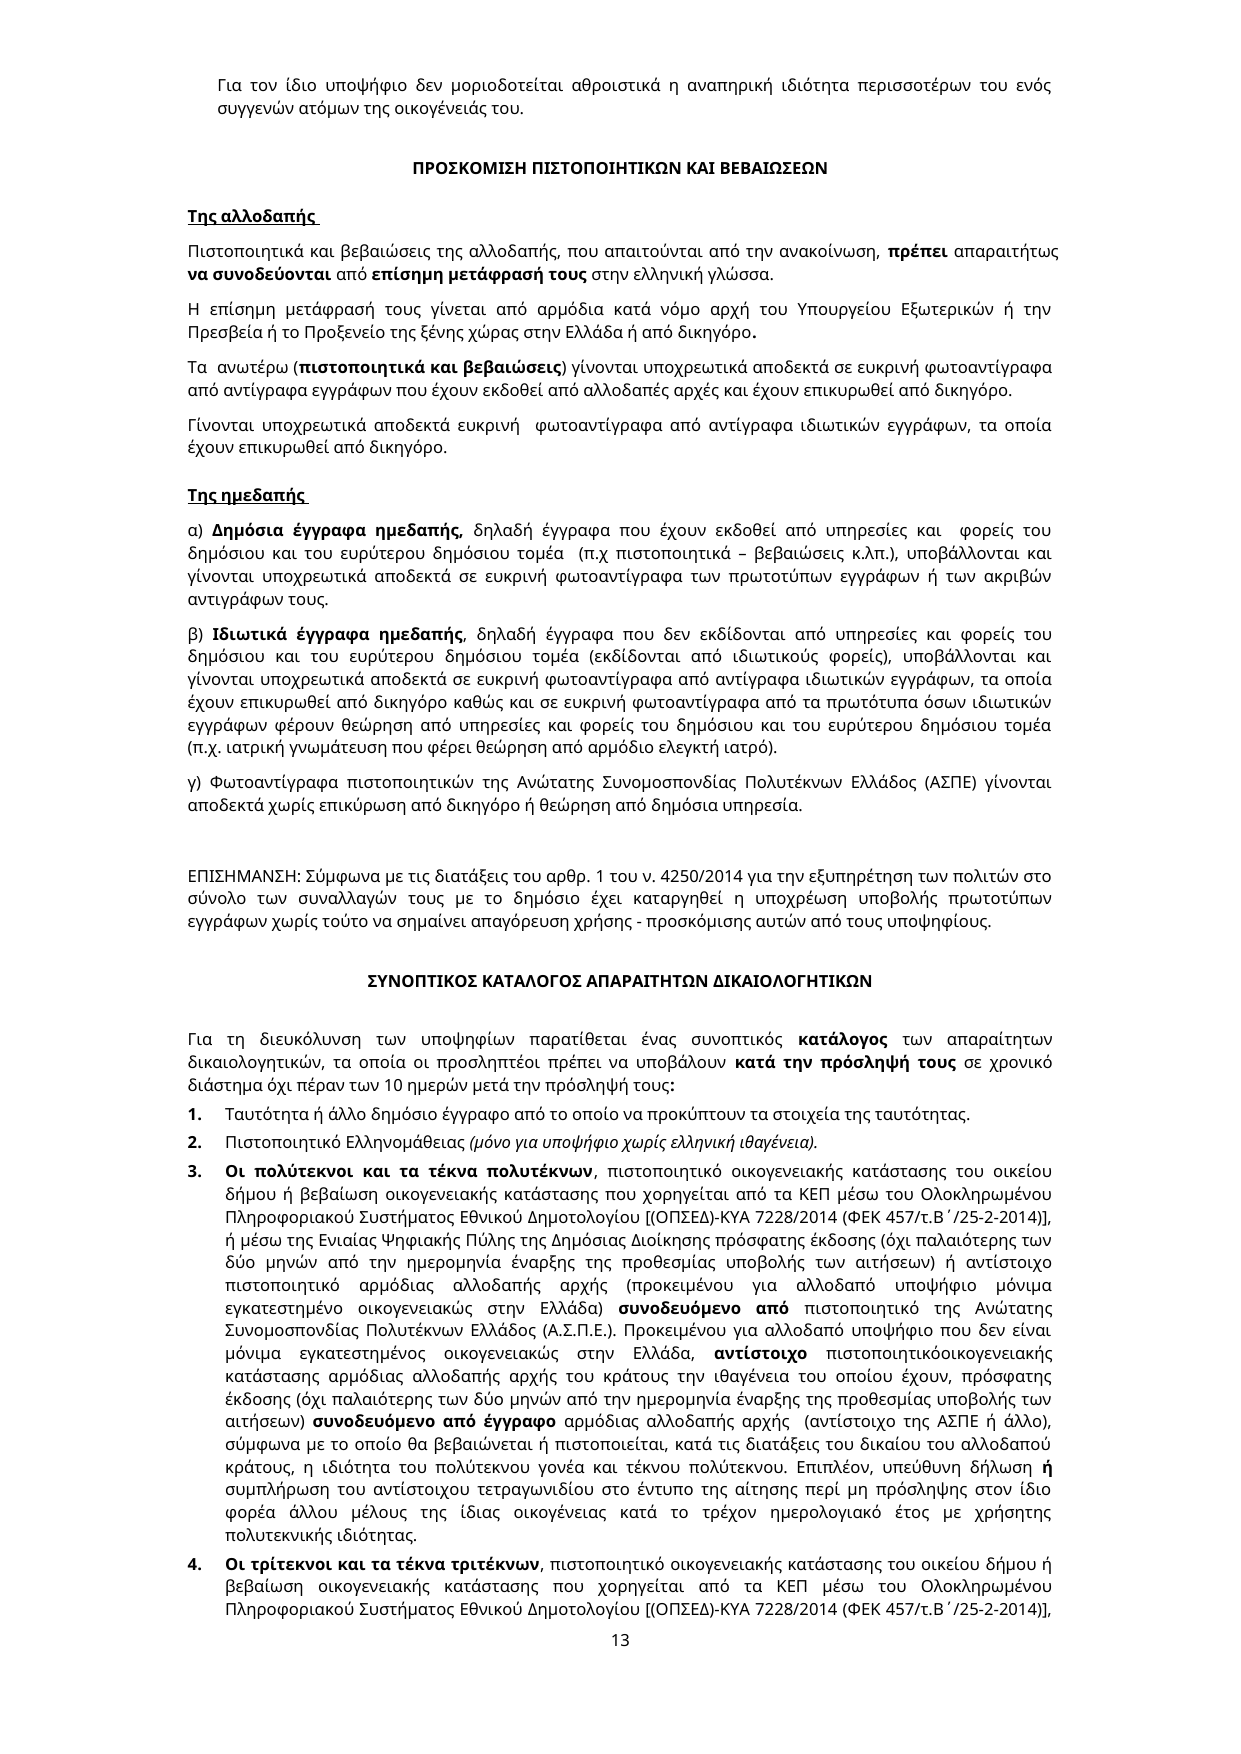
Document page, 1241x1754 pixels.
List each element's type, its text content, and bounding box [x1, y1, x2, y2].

text Η επίσημη μετάφρασή τους γίνεται από αρμόδια κατά νόμο αρχή του Υπουργείου Εξωτερικών ή την Πρεσβεία ή το Προξενείο της ξένης χώρας στην Ελλάδα ή από δικηγόρο. [187, 298, 1053, 343]
list Ταυτότητα ή άλλο δημόσιο έγγραφο από το οποίο να προκύπτουν τα στοιχεία της ταυτότητας. [187, 1102, 1053, 1125]
text Τα ανωτέρω (πιστοποιητικά και βεβαιώσεις) γίνονται υποχρεωτικά αποδεκτά σε ευκρινή φωτοαντίγραφα από αντίγραφα εγγράφων που έχουν εκδοθεί από αλλοδαπές αρχές και έχουν επικυρωθεί από δικηγόρο. [187, 356, 1053, 401]
text ΠΡΟΣΚΟΜΙΣΗ ΠΙΣΤΟΠΟΙΗΤΙΚΩΝ ΚΑΙ ΒΕΒΑΙΩΣΕΩΝ [187, 157, 1053, 179]
text Πιστοποιητικά και βεβαιώσεις της αλλοδαπής, που απαιτούνται από την ανακοίνωση, πρέπει απαραιτήτως να συνοδεύονται από επίσημη μετάφρασή τους στην ελληνική γλώσσα. [187, 240, 1059, 285]
text β) Ιδιωτικά έγγραφα ημεδαπής, δηλαδή έγγραφα που δεν εκδίδονται από υπηρεσίες και φορείς του δημόσιου και του ευρύτερου δημόσιου τομέα (εκδίδονται από ιδιωτικούς φορείς), υποβάλλονται και γίνονται υποχρεωτικά αποδεκτά σε ευκρινή φωτοαντίγραφα από αντίγραφα ιδιωτικών εγγράφων, τα οποία έχουν επικυρωθεί από δικηγόρο καθώς και σε ευκρινή φωτοαντίγραφα από τα πρωτότυπα όσων ιδιωτικών εγγράφων φέρουν θεώρηση από υπηρεσίες και φορείς του δημόσιου και του ευρύτερου δημόσιου τομέα (π.χ. ιατρική γνωμάτευση που φέρει θεώρηση από αρμόδιο ελεγκτή ιατρό). [187, 622, 1053, 759]
text ΕΠΙΣΗΜΑΝΣΗ: Σύμφωνα με τις διατάξεις του αρθρ. 1 του ν. 4250/2014 για την εξυπηρέτηση των πολιτών στο σύνολο των συναλλαγών τους με το δημόσιο έχει καταργηθεί η υποχρέωση υποβολής πρωτοτύπων εγγράφων χωρίς τούτο να σημαίνει απαγόρευση χρήσης - προσκόμισης αυτών από τους υποψηφίους. [187, 864, 1053, 932]
text Της ημεδαπής [187, 484, 1059, 507]
text Για τον ίδιο υποψήφιο δεν μοριοδοτείται αθροιστικά η αναπηρική ιδιότητα περισσοτέρων του ενός συγγενών ατόμων της οικογένειάς του. [217, 74, 1053, 119]
text Της αλλοδαπής [187, 204, 1059, 227]
list Πιστοποιητικό Ελληνομάθειας (μόνο για υποψήφιο χωρίς ελληνική ιθαγένεια). [187, 1131, 1053, 1154]
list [187, 1552, 1053, 1621]
text Για τη διευκόλυνση των υποψηφίων παρατίθεται ένας συνοπτικός κατάλογος των απαραίτητων δικαιολογητικών, τα οποία οι προσληπτέοι πρέπει να υποβάλουν κατά την πρόσληψή τους σε χρονικό διάστημα όχι πέραν των 10 ημερών μετά την πρόσληψή τους: [187, 1028, 1053, 1096]
text α) Δημόσια έγγραφα ημεδαπής, δηλαδή έγγραφα που έχουν εκδοθεί από υπηρεσίες και φορείς του δημόσιου και του ευρύτερου δημόσιου τομέα (π.χ πιστοποιητικά – βεβαιώσεις κ.λπ.), υποβάλλονται και γίνονται υποχρεωτικά αποδεκτά σε ευκρινή φωτοαντίγραφα των πρωτοτύπων εγγράφων ή των ακριβών αντιγράφων τους. [187, 519, 1053, 610]
text ΣΥΝΟΠΤΙΚΟΣ ΚΑΤΑΛΟΓΟΣ ΑΠΑΡΑΙΤΗΤΩΝ ΔΙΚΑΙΟΛΟΓΗΤΙΚΩΝ [187, 970, 1053, 993]
text γ) Φωτοαντίγραφα πιστοποιητικών της Ανώτατης Συνομοσπονδίας Πολυτέκνων Ελλάδος (ΑΣΠΕ) γίνονται αποδεκτά χωρίς επικύρωση από δικηγόρο ή θεώρηση από δημόσια υπηρεσία. [187, 771, 1053, 817]
list Οι πολύτεκνοι και τα τέκνα πολυτέκνων, πιστοποιητικό οικογενειακής κατάστασης του οικείου δήμου ή βεβαίωση οικογενειακής κατάστασης που χορηγείται από τα ΚΕΠ μέσω του Ολοκληρωμένου Πληροφοριακού Συστήματος Εθνικού Δημοτολογίου [(ΟΠΣΕΔ)-ΚΥΑ 7228/2014 (ΦΕΚ 457/τ.Β΄/25-2-2014)], ή μέσω της Ενιαίας Ψηφιακής Πύλης της Δημόσιας Διοίκησης πρόσφατης έκδοσης (όχι παλαιότερης των δύο μηνών από την ημερομηνία έναρξης της προθεσμίας υποβολής των αιτήσεων) ή αντίστοιχο πιστοποιητικό αρμόδιας αλλοδαπής αρχής (προκειμένου για αλλοδαπό υποψήφιο μόνιμα εγκατεστημένο οικογενειακώς στην Ελλάδα) συνοδευόμενο από πιστοποιητικό της Ανώτατης Συνομοσπονδίας Πολυτέκνων Ελλάδος (Α.Σ.Π.Ε.). Προκειμένου για αλλοδαπό υποψήφιο που δεν είναι μόνιμα εγκατεστημένος οικογενειακώς στην Ελλάδα, αντίστοιχο πιστοποιητικόοικογενειακής κατάστασης αρμόδιας αλλοδαπής αρχής του κράτους την ιθαγένεια του οποίου έχουν, πρόσφατης έκδοσης (όχι παλαιότερης των δύο μηνών από την ημερομηνία έναρξης της προθεσμίας υποβολής των αιτήσεων) συνοδευόμενο από έγγραφο αρμόδιας αλλοδαπής αρχής (αντίστοιχο της ΑΣΠΕ ή άλλο), σύμφωνα με το οποίο θα βεβαιώνεται ή πιστοποιείται, κατά τις διατάξεις του δικαίου του αλλοδαπού κράτους, η ιδιότητα του πολύτεκνου γονέα και τέκνου πολύτεκνου. Επιπλέον, υπεύθυνη δήλωση ή συμπλήρωση του αντίστοιχου τετραγωνιδίου στο έντυπο της αίτησης περί μη πρόσληψης στον ίδιο φορέα άλλου μέλους της ίδιας οικογένειας κατά το τρέχον ημερολογιακό έτος με χρήσητης πολυτεκνικής ιδιότητας. [187, 1160, 1053, 1546]
text Γίνονται υποχρεωτικά αποδεκτά ευκρινή φωτοαντίγραφα από αντίγραφα ιδιωτικών εγγράφων, τα οποία έχουν επικυρωθεί από δικηγόρο. [187, 413, 1053, 459]
